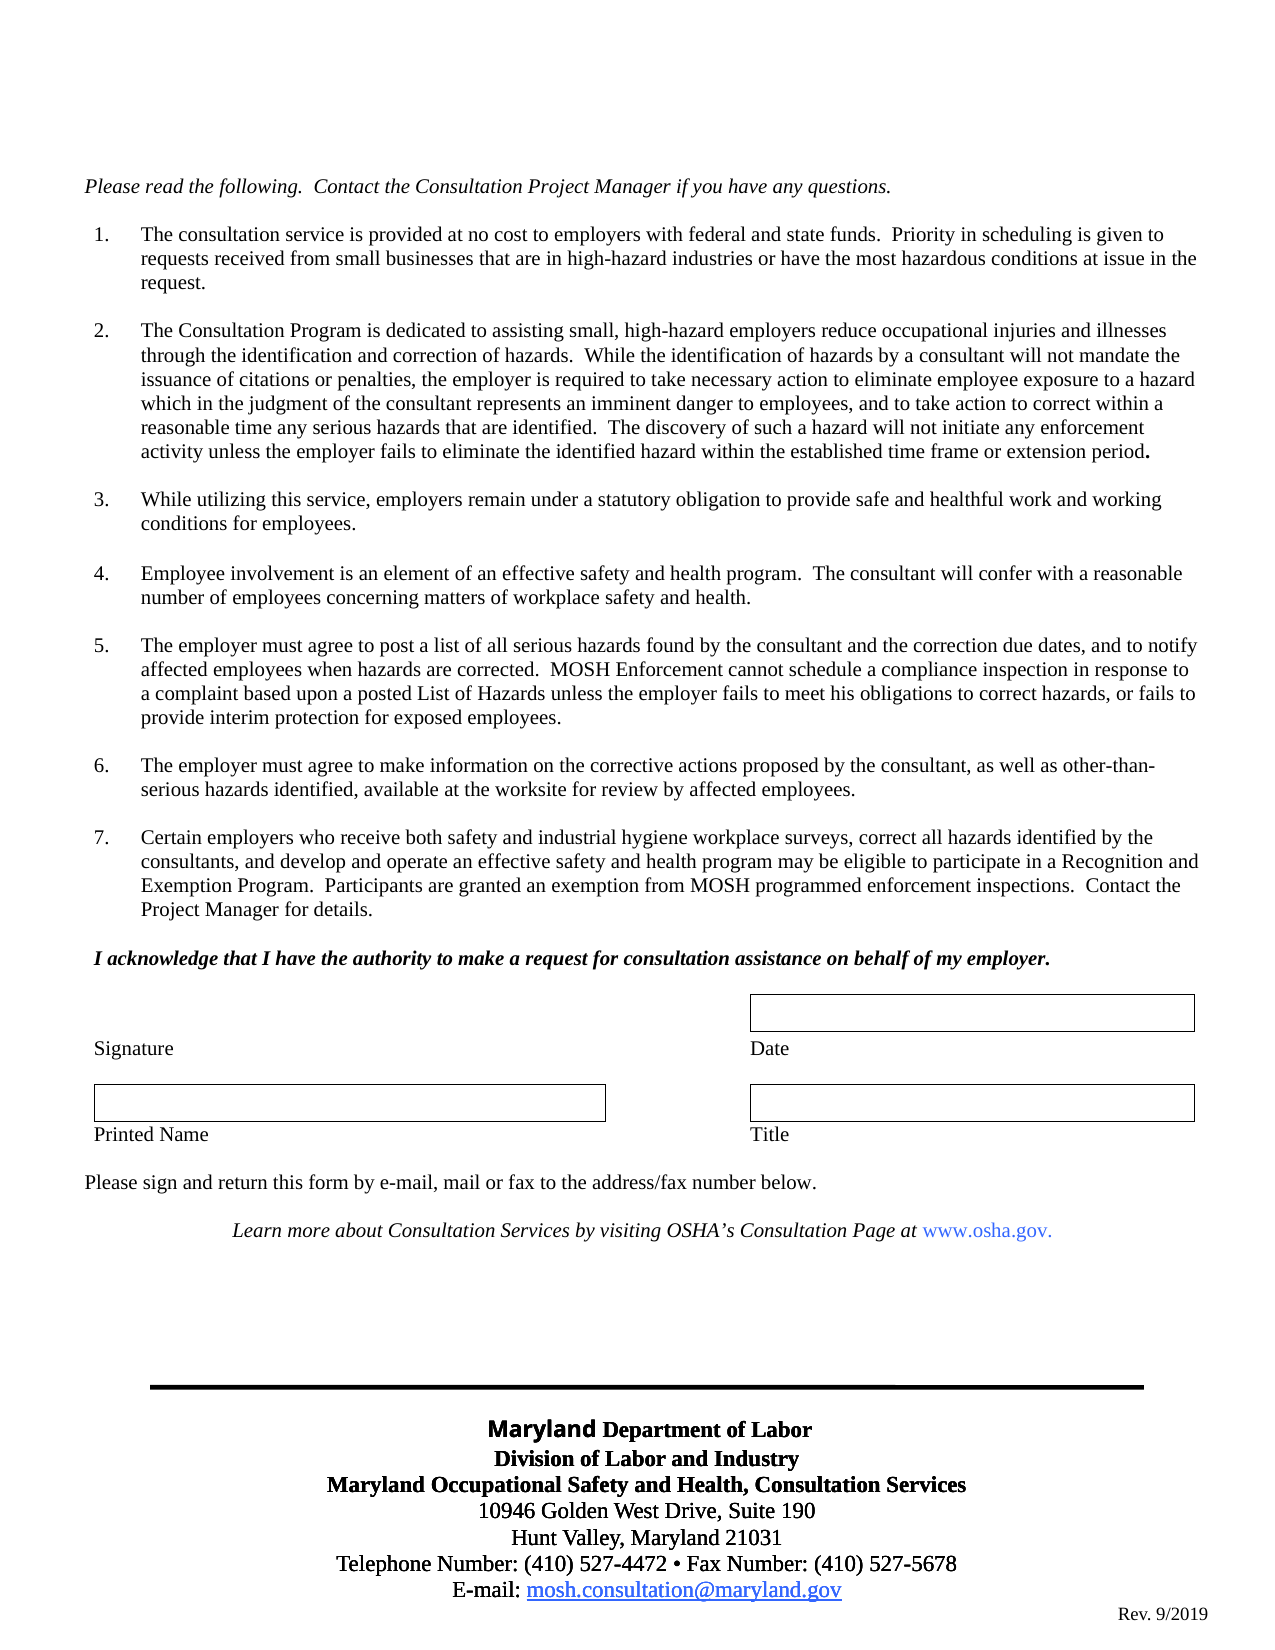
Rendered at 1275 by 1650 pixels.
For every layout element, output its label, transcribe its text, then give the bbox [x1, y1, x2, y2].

text I acknowledge that I have the authority to make a request for consultation assistance on behalf of my employer. [94, 946, 1200, 969]
text Please sign and return this form by e-mail, mail or fax to the address/fax number below. [84, 1170, 1200, 1194]
list The consultation service is provided at no cost to employers with federal and state funds. Priority in scheduling is given to requests received from small businesses that are in high-hazard industries or have the most hazardous conditions at issue in the request. [94, 222, 1200, 294]
text Printed Name Title [94, 1122, 1200, 1146]
list While utilizing this service, employers remain under a statutory obligation to provide safe and healthful work and working conditions for employees. [94, 487, 1200, 535]
text Learn more about Consultation Services by visiting OSHA’s Consultation Page at www.osha.gov. [84, 1218, 1200, 1242]
text Signature Date [94, 1036, 1200, 1060]
list Employee involvement is an element of an effective safety and health program. The consultant will confer with a reasonable number of employees concerning matters of workplace safety and health. [94, 561, 1200, 609]
list The Consultation Program is dedicated to assisting small, high-hazard employers reduce occupational injuries and illnesses through the identification and correction of hazards. While the identification of hazards by a consultant will not mandate the issuance of citations or penalties, the employer is required to take necessary action to eliminate employee exposure to a hazard which in the judgment of the consultant represents an imminent danger to employees, and to take action to correct within a reasonable time any serious hazards that are identified. The discovery of such a hazard will not initiate any enforcement activity unless the employer fails to eliminate the identified hazard within the established time frame or extension period. [94, 318, 1200, 463]
list The employer must agree to post a list of all serious hazards found by the consultant and the correction due dates, and to notify affected employees when hazards are corrected. MOSH Enforcement cannot schedule a compliance inspection in response to a complaint based upon a posted List of Hazards unless the employer fails to meet his obligations to correct hazards, or fails to provide interim protection for exposed employees. [94, 633, 1200, 729]
text Please read the following. Contact the Consultation Project Manager if you have any questions. [84, 174, 1200, 198]
list Certain employers who receive both safety and industrial hygiene workplace surveys, correct all hazards identified by the consultants, and develop and operate an effective safety and health program may be eligible to participate in a Recognition and Exemption Program. Participants are granted an exemption from MOSH programmed enforcement inspections. Contact the Project Manager for details. [94, 825, 1200, 921]
list The employer must agree to make information on the corrective actions proposed by the consultant, as well as other-than-serious hazards identified, available at the worksite for review by affected employees. [94, 753, 1200, 801]
